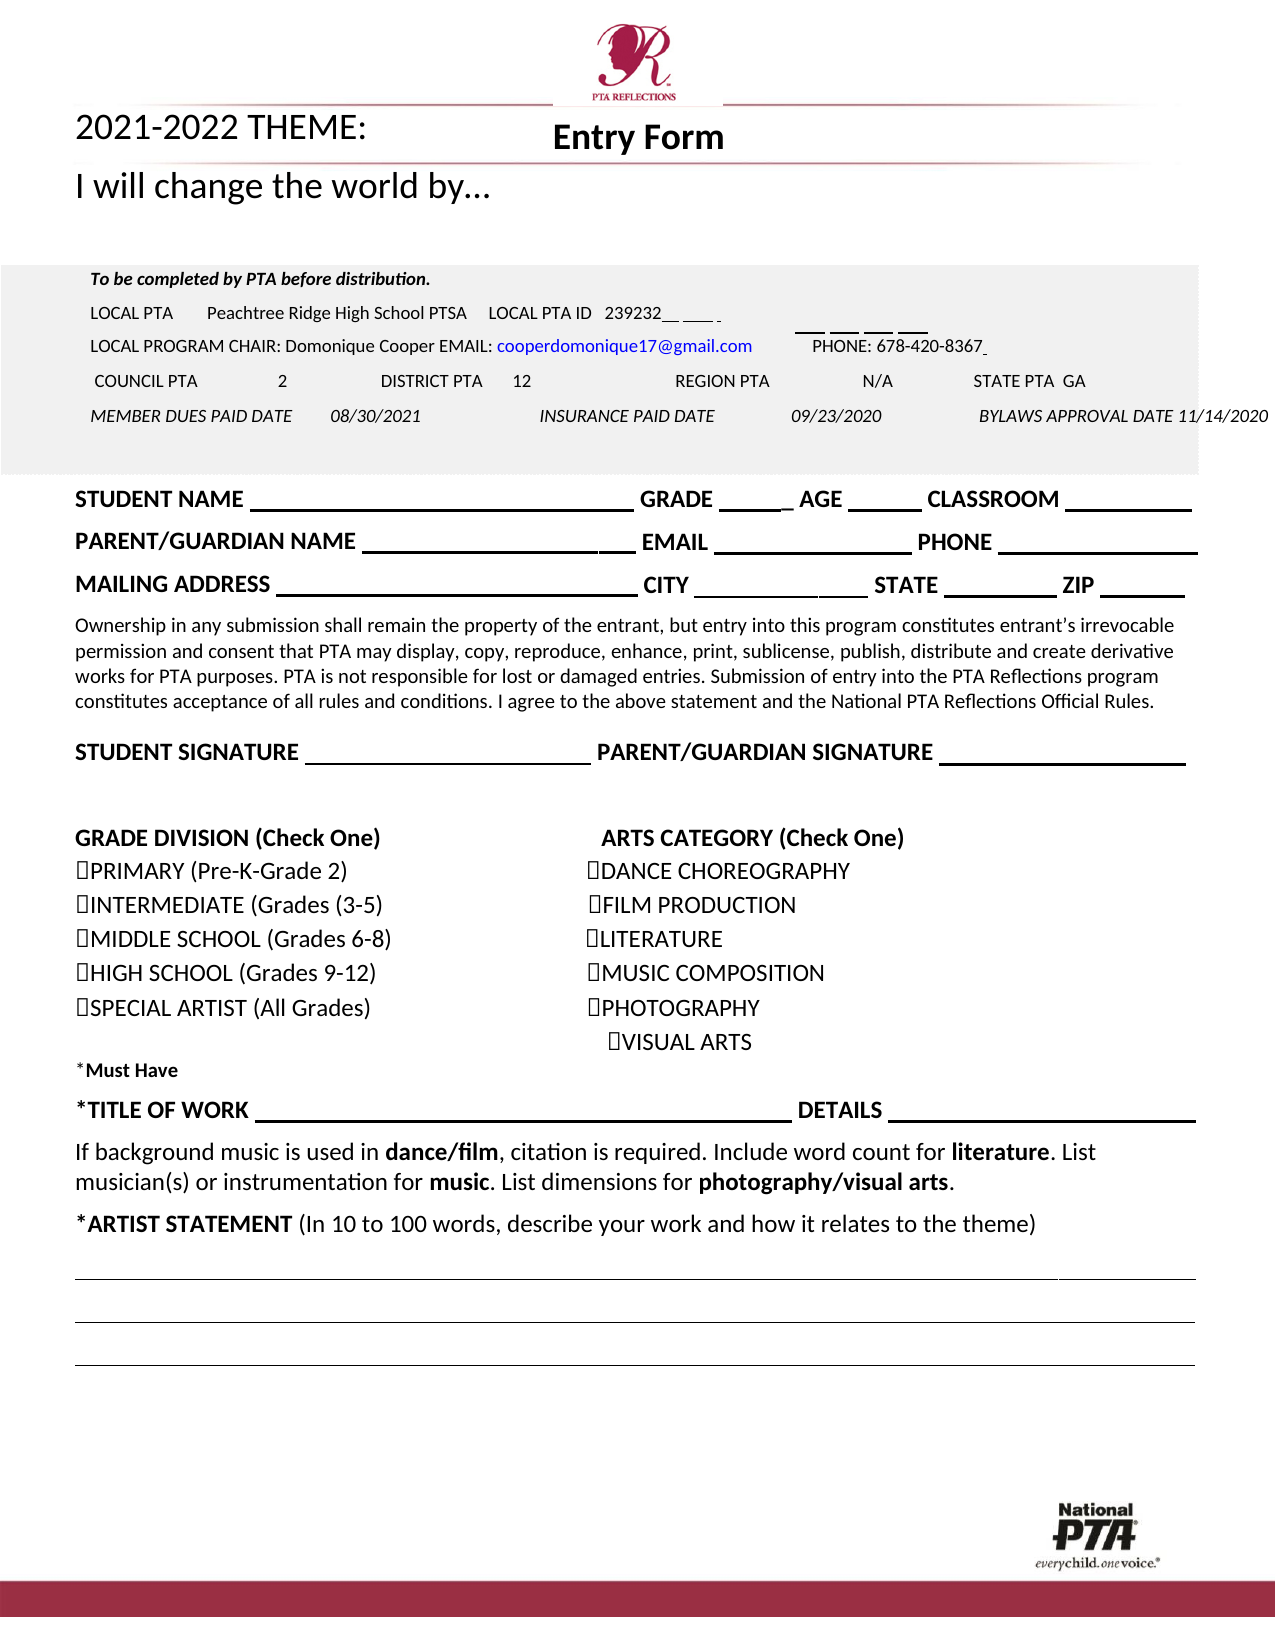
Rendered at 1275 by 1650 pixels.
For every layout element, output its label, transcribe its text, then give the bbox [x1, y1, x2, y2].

picture [0, 21, 1272, 176]
text Entry Form [553, 113, 1275, 159]
text COUNCIL PTA 2 DISTRICT PTA 12 REGION PTA N/A STATE PTA GA [90, 369, 1162, 392]
text If background music is used in dance/film, citation is required. Include word count for literature. List musician(s) or instrumentation for music. List dimensions for photography/visual arts. [75, 1136, 1101, 1197]
text *TITLE OF WORK DETAILS [75, 1094, 1275, 1124]
text MAILING ADDRESS [75, 568, 276, 598]
text INTERMEDIATE (Grades (3-5) FILM PRODUCTION [75, 887, 1275, 921]
text VISUAL ARTS [596, 1023, 763, 1057]
text PARENT/GUARDIAN SIGNATURE [597, 736, 1275, 767]
text *ARTIST STATEMENT (In 10 to 100 words, describe your work and how it relates to the theme) [75, 1208, 1275, 1239]
text PARENT/GUARDIAN NAME [75, 525, 362, 556]
text EMAIL PHONE [642, 526, 1275, 557]
text LOCAL PROGRAM CHAIR: Domonique Cooper EMAIL: cooperdomonique17@gmail.com PHONE: 678-420-8367 [90, 335, 1162, 358]
text To be completed by PTA before distribution. [90, 267, 1275, 290]
text *Must Have [75, 1058, 1275, 1083]
text STATE ZIP [874, 569, 1275, 599]
text CITY [643, 569, 694, 599]
text STUDENT SIGNATURE [75, 736, 305, 766]
picture [0, 1416, 1275, 1617]
text HIGH SCHOOL (Grades 9-12) MUSIC COMPOSITION [75, 955, 1275, 989]
text GRADE DIVISION (Check One) ARTS CATEGORY (Check One) [75, 822, 1275, 853]
text I will change the world by… [75, 162, 498, 208]
text MEMBER DUES PAID DATE 08/30/2021 INSURANCE PAID DATE 09/23/2020 BYLAWS APPROVAL DATE 11/14/2020 [90, 404, 1275, 427]
text 2021-2022 THEME: [75, 106, 490, 150]
text LOCAL PTA Peachtree Ridge High School PTSA LOCAL PTA ID 239232 [90, 301, 1275, 324]
text PRIMARY (Pre-K-Grade 2) DANCE CHOREOGRAPHY [75, 853, 1275, 887]
text SPECIAL ARTIST (All Grades) PHOTOGRAPHY [75, 989, 1275, 1023]
text Ownership in any submission shall remain the property of the entrant, but entry into this program constitutes entrant’s irrevocable permission and consent that PTA may display, copy, reproduce, enhance, print, sublicense, publish, distribute and create derivative works for PTA purposes. PTA is not responsible for lost or damaged entries. Submission of entry into the PTA Reflections program constitutes acceptance of all rules and conditions. I agree to the above statement and the National PTA Reflections Official Rules. [75, 612, 1189, 714]
text STUDENT NAME GRADE _ AGE CLASSROOM [75, 483, 1275, 513]
text MIDDLE SCHOOL (Grades 6-8) LITERATURE [75, 921, 1275, 955]
